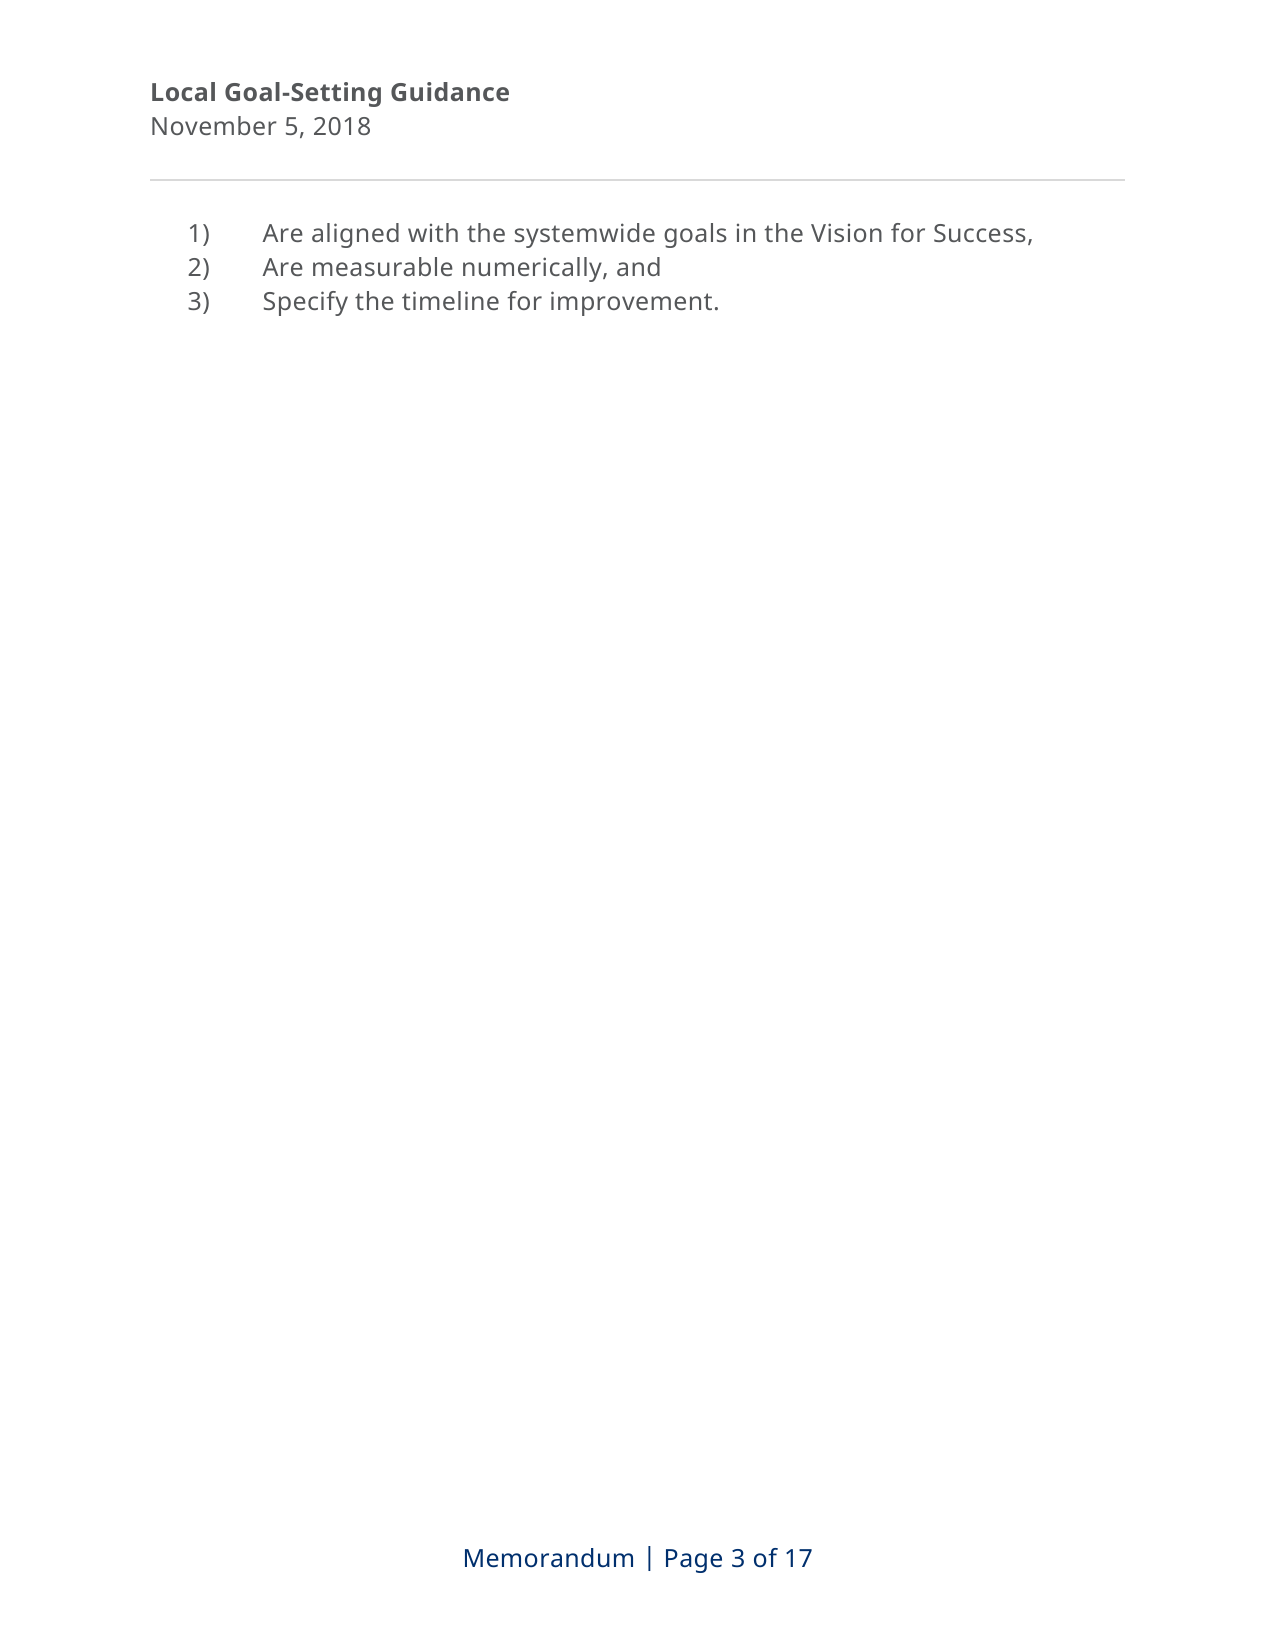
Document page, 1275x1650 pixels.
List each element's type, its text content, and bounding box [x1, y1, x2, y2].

text 1) Are aligned with the systemwide goals in the Vision for Success, [187, 215, 1125, 249]
text 2) Are measurable numerically, and [187, 249, 1125, 283]
text 3) Specify the timeline for improvement. [187, 283, 1125, 318]
